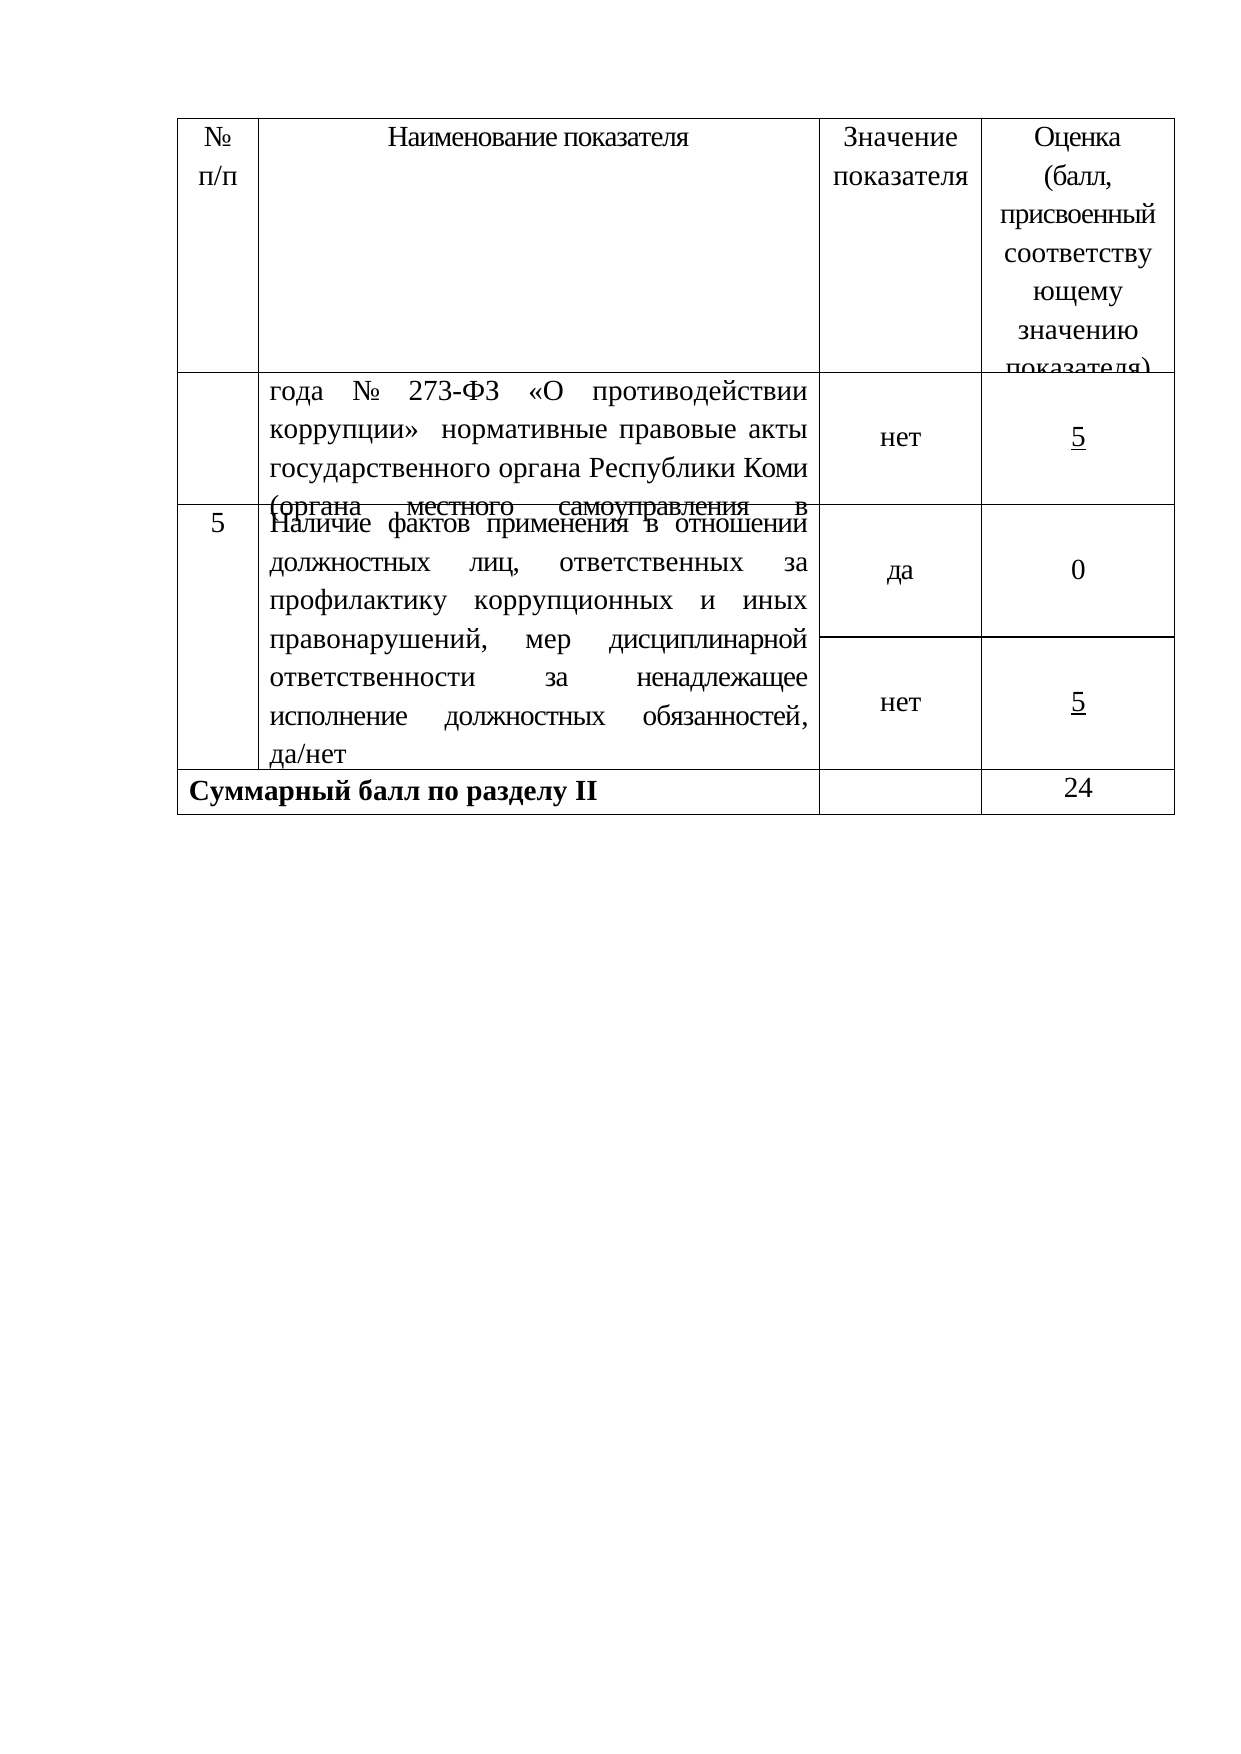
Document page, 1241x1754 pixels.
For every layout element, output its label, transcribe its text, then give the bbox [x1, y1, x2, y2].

table_cell 0 [982, 505, 1174, 636]
table_header № п/п [178, 119, 258, 372]
table_cell 4 [178, 373, 258, 504]
table_cell 5 [982, 638, 1174, 769]
table_header Наименование показателя [259, 119, 819, 372]
table_cell [820, 770, 981, 814]
table_cell 5 [178, 505, 258, 769]
table_header Оценка (балл, присвоенный соответствующему значению показателя) [982, 119, 1174, 372]
table_header Значение показателя [820, 119, 981, 372]
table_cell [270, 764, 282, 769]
table_cell 5 [982, 373, 1174, 504]
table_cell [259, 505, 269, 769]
table_cell 24 [982, 770, 1174, 814]
table_cell нет [820, 638, 981, 769]
table_cell нет [820, 373, 981, 504]
table_cell Суммарный балл по разделу II [178, 770, 819, 814]
table_cell да [820, 505, 981, 636]
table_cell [259, 373, 819, 504]
table_cell Наличие фактов применения в отношении должностных лиц, ответственных за профилактику коррупционных и иных правонарушений, мер дисциплинарной ответственности за ненадлежащее исполнение должностных обязанностей, да/нет [283, 505, 819, 769]
